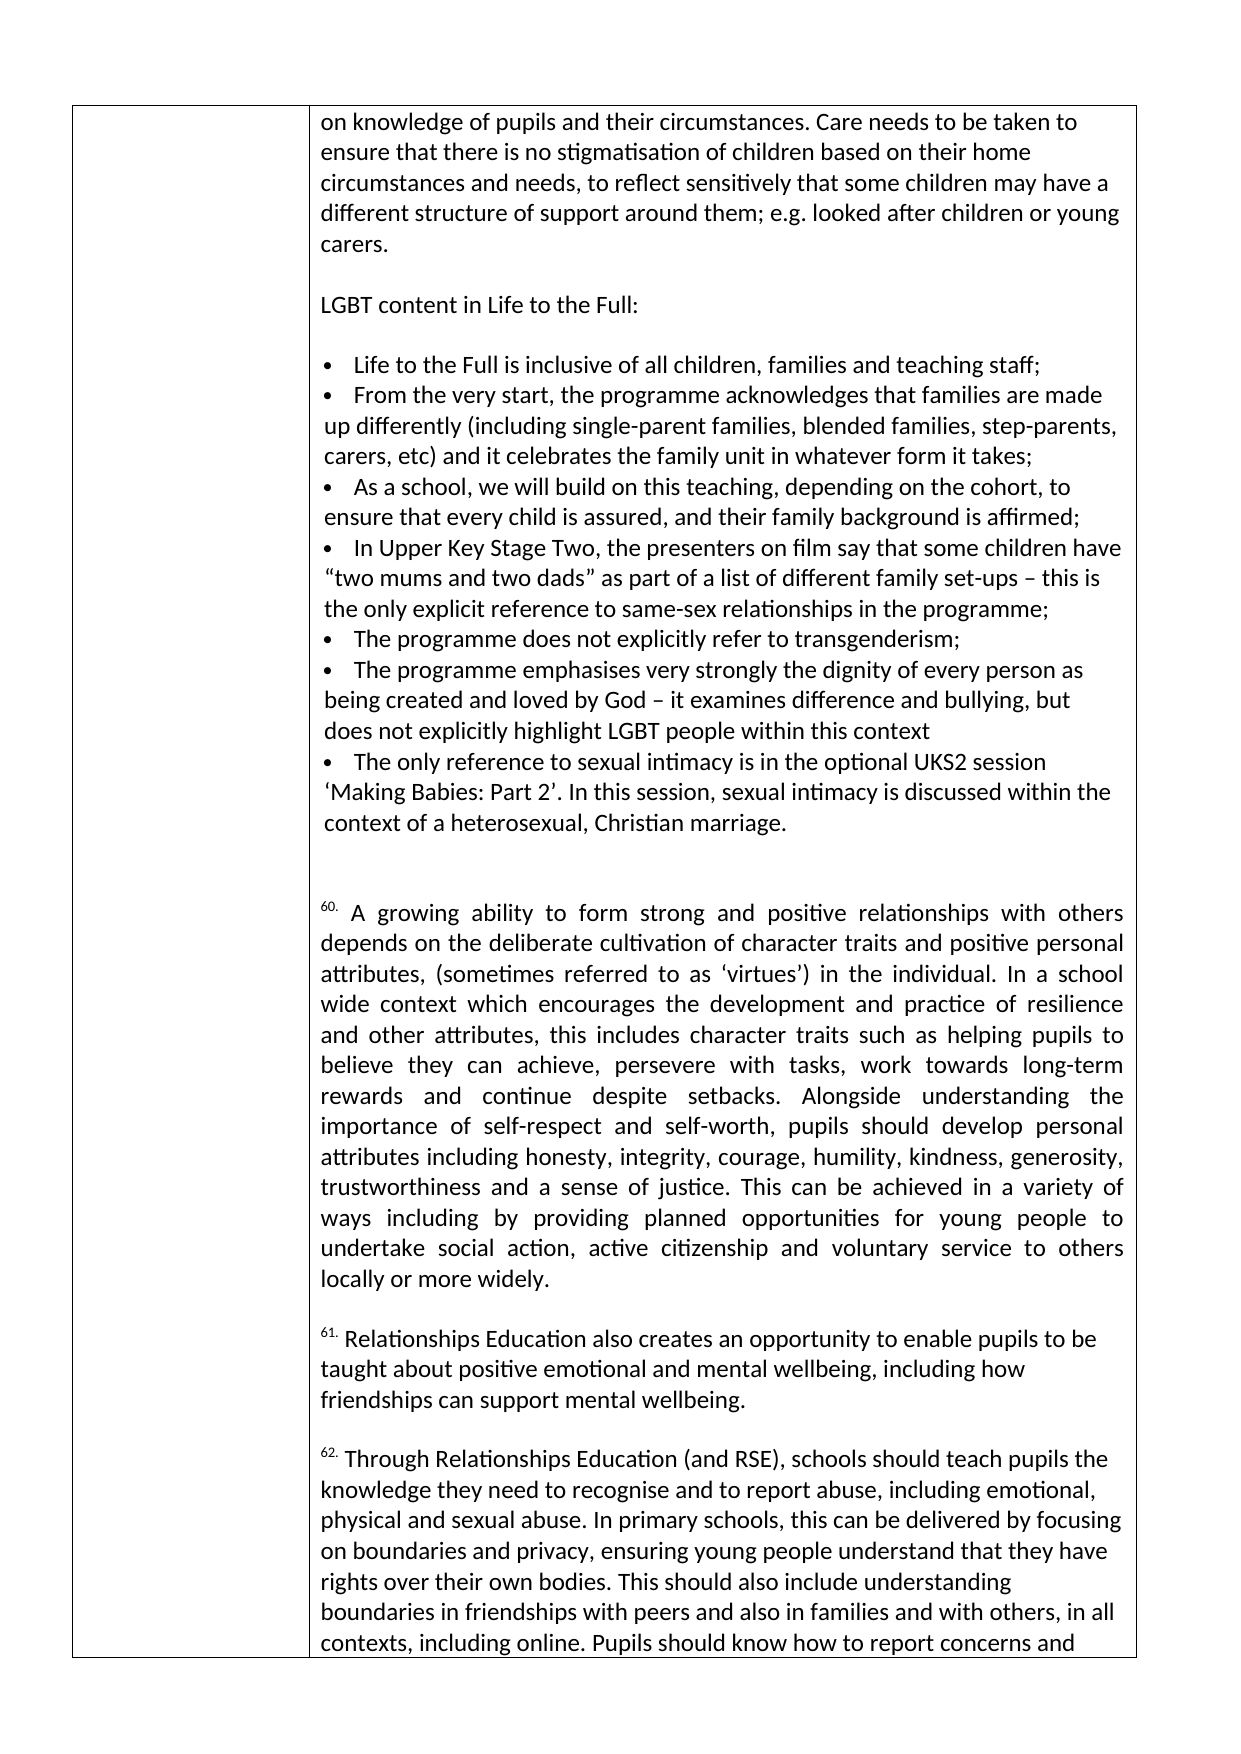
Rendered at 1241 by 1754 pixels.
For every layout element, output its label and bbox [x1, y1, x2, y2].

table_cell [73, 106, 309, 1657]
table_cell [310, 106, 1136, 1657]
